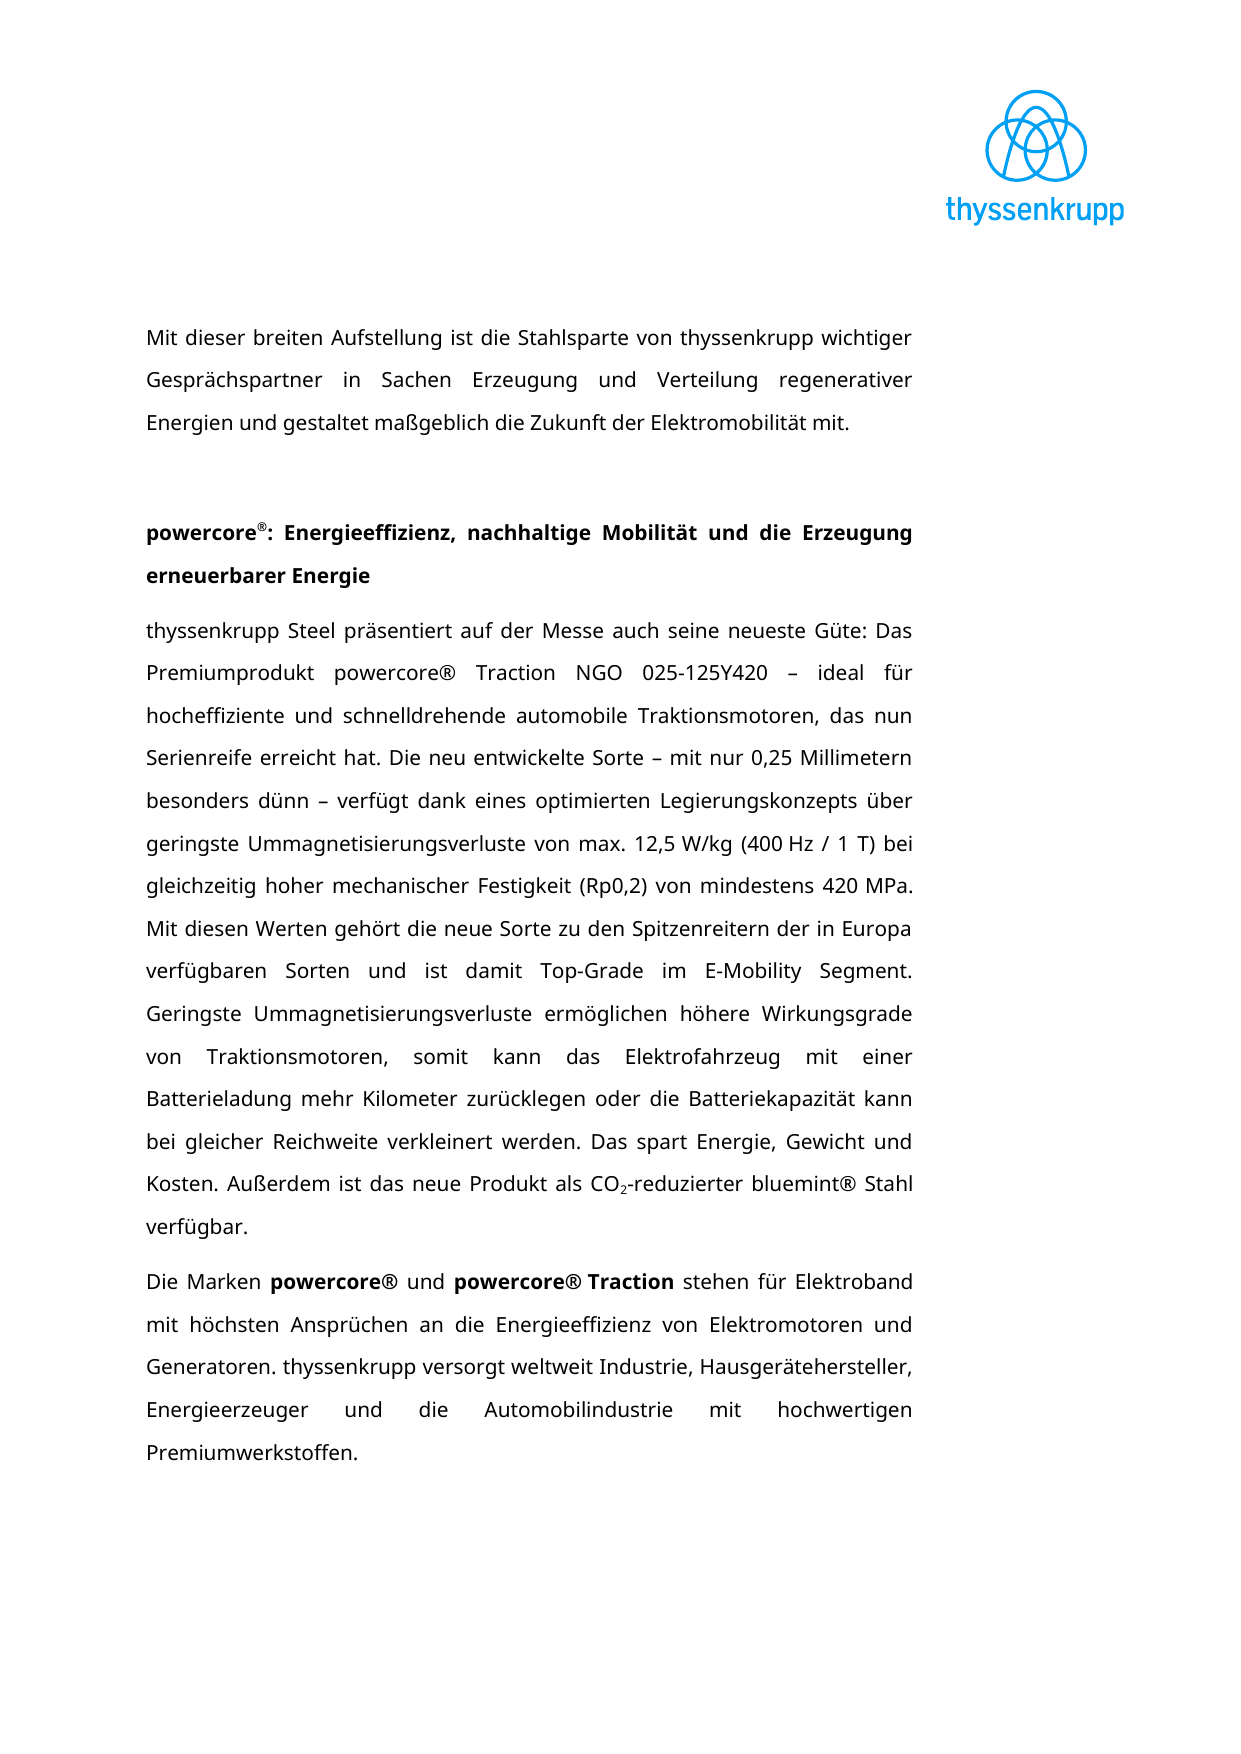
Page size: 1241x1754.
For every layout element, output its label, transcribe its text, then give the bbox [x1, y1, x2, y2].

text powercore®: Energieeffizienz, nachhaltige Mobilität und die Erzeugung erneuerbarer Energie [146, 518, 913, 589]
text thyssenkrupp Steel präsentiert auf der Messe auch seine neueste Güte: Das Premiumprodukt powercore® Traction NGO 025-125Y420 – ideal für hocheffiziente und schnelldrehende automobile Traktionsmotoren, das nun Serienreife erreicht hat. Die neu entwickelte Sorte – mit nur 0,25 Millimetern besonders dünn – verfügt dank eines optimierten Legierungskonzepts über geringste Ummagnetisierungsverluste von max. 12,5 W/kg (400 Hz / 1 T) bei gleichzeitig hoher mechanischer Festigkeit (Rp0,2) von mindestens 420 MPa. Mit diesen Werten gehört die neue Sorte zu den Spitzenreitern der in Europa verfügbaren Sorten und ist damit Top-Grade im E-Mobility Segment. Geringste Ummagnetisierungsverluste ermöglichen höhere Wirkungsgrade von Traktionsmotoren, somit kann das Elektrofahrzeug mit einer Batterieladung mehr Kilometer zurücklegen oder die Batteriekapazität kann bei gleicher Reichweite verkleinert werden. Das spart Energie, Gewicht und Kosten. Außerdem ist das neue Produkt als CO2-reduzierter bluemint® Stahl verfügbar. [146, 616, 913, 1241]
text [146, 323, 913, 437]
text Die Marken powercore® und powercore® Traction stehen für Elektroband mit höchsten Ansprüchen an die Energieeffizienz von Elektromotoren und Generatoren. thyssenkrupp versorgt weltweit Industrie, Hausgerätehersteller, Energieerzeuger und die Automobilindustrie mit hochwertigen Premiumwerkstoffen. [146, 1267, 913, 1466]
